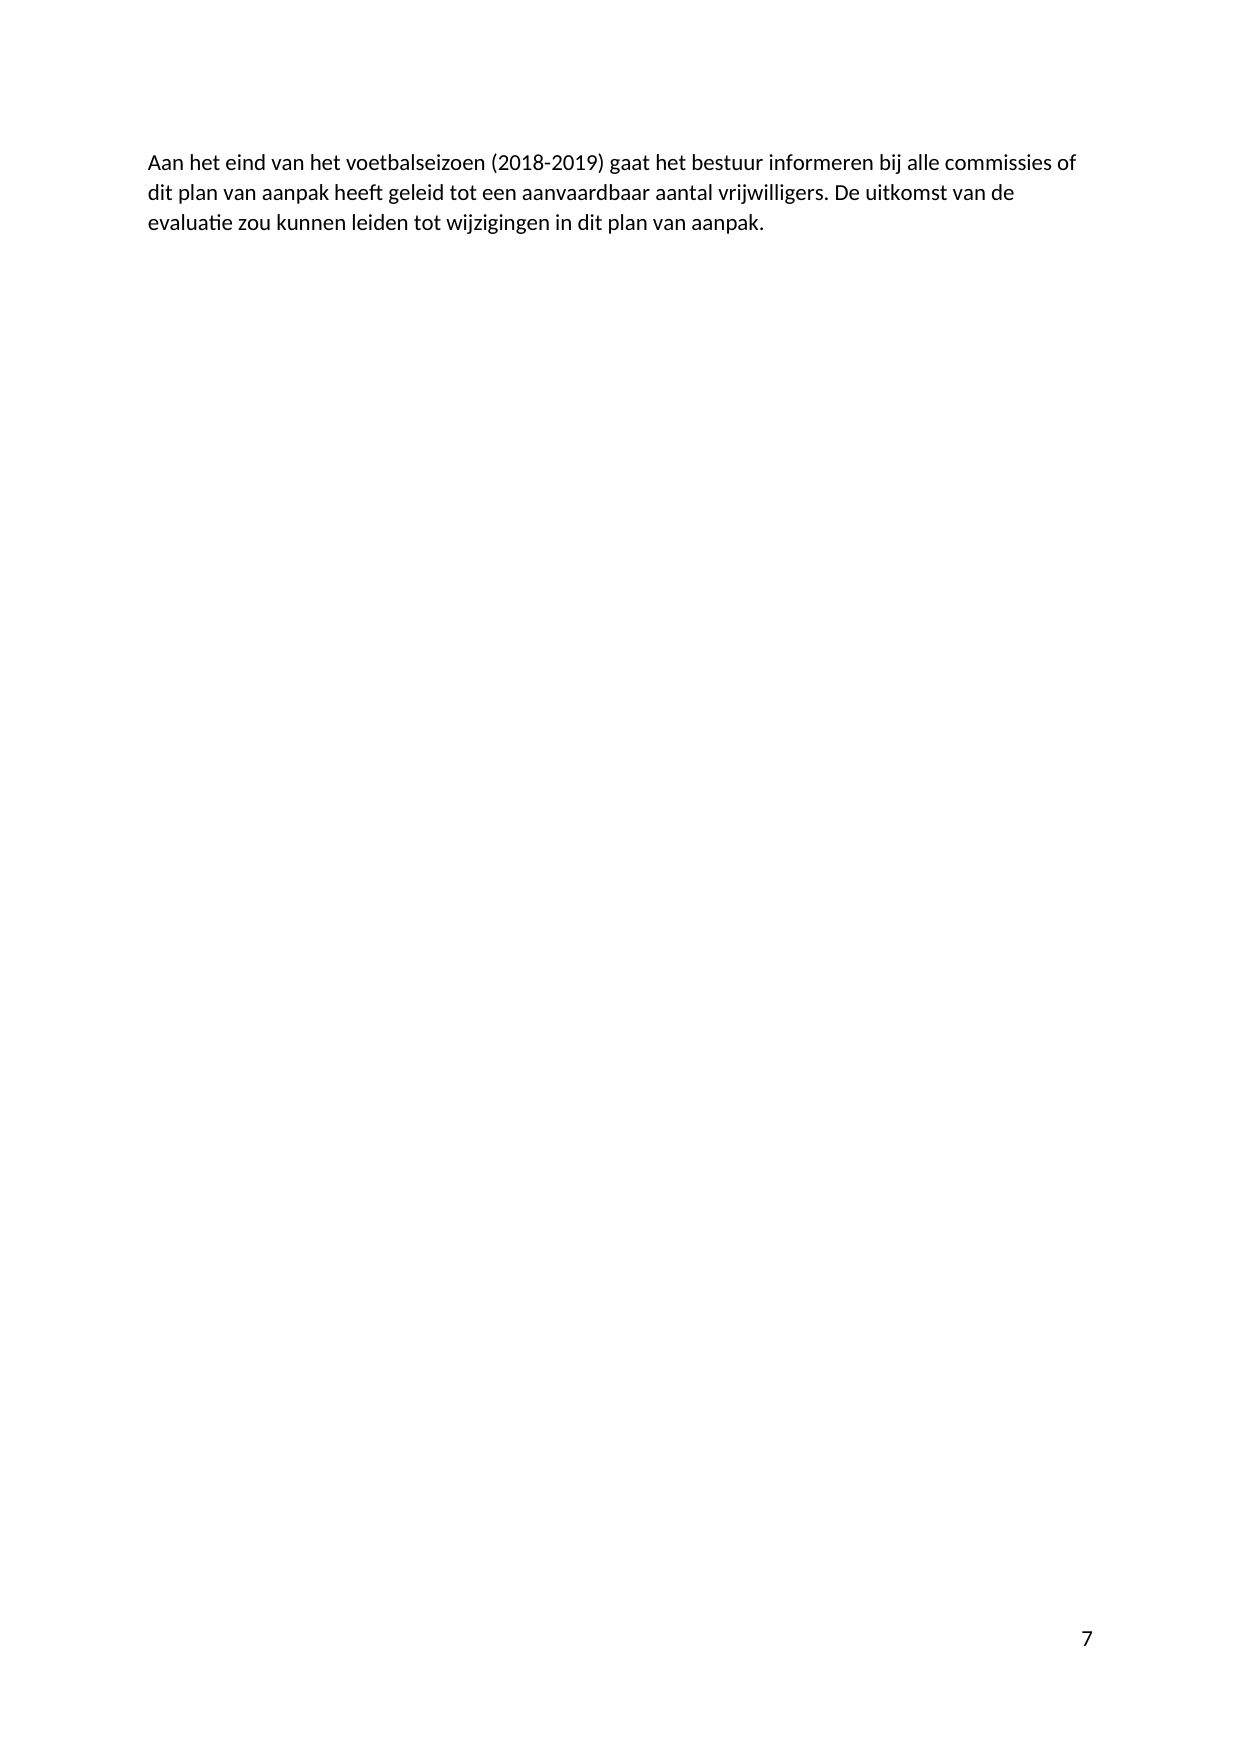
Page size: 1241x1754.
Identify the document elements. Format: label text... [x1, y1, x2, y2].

text Aan het eind van het voetbalseizoen (2018-2019) gaat het bestuur informeren bij alle commissies of dit plan van aanpak heeft geleid tot een aanvaardbaar aantal vrijwilligers. De uitkomst van de evaluatie zou kunnen leiden tot wijzigingen in dit plan van aanpak. [148, 148, 1093, 236]
